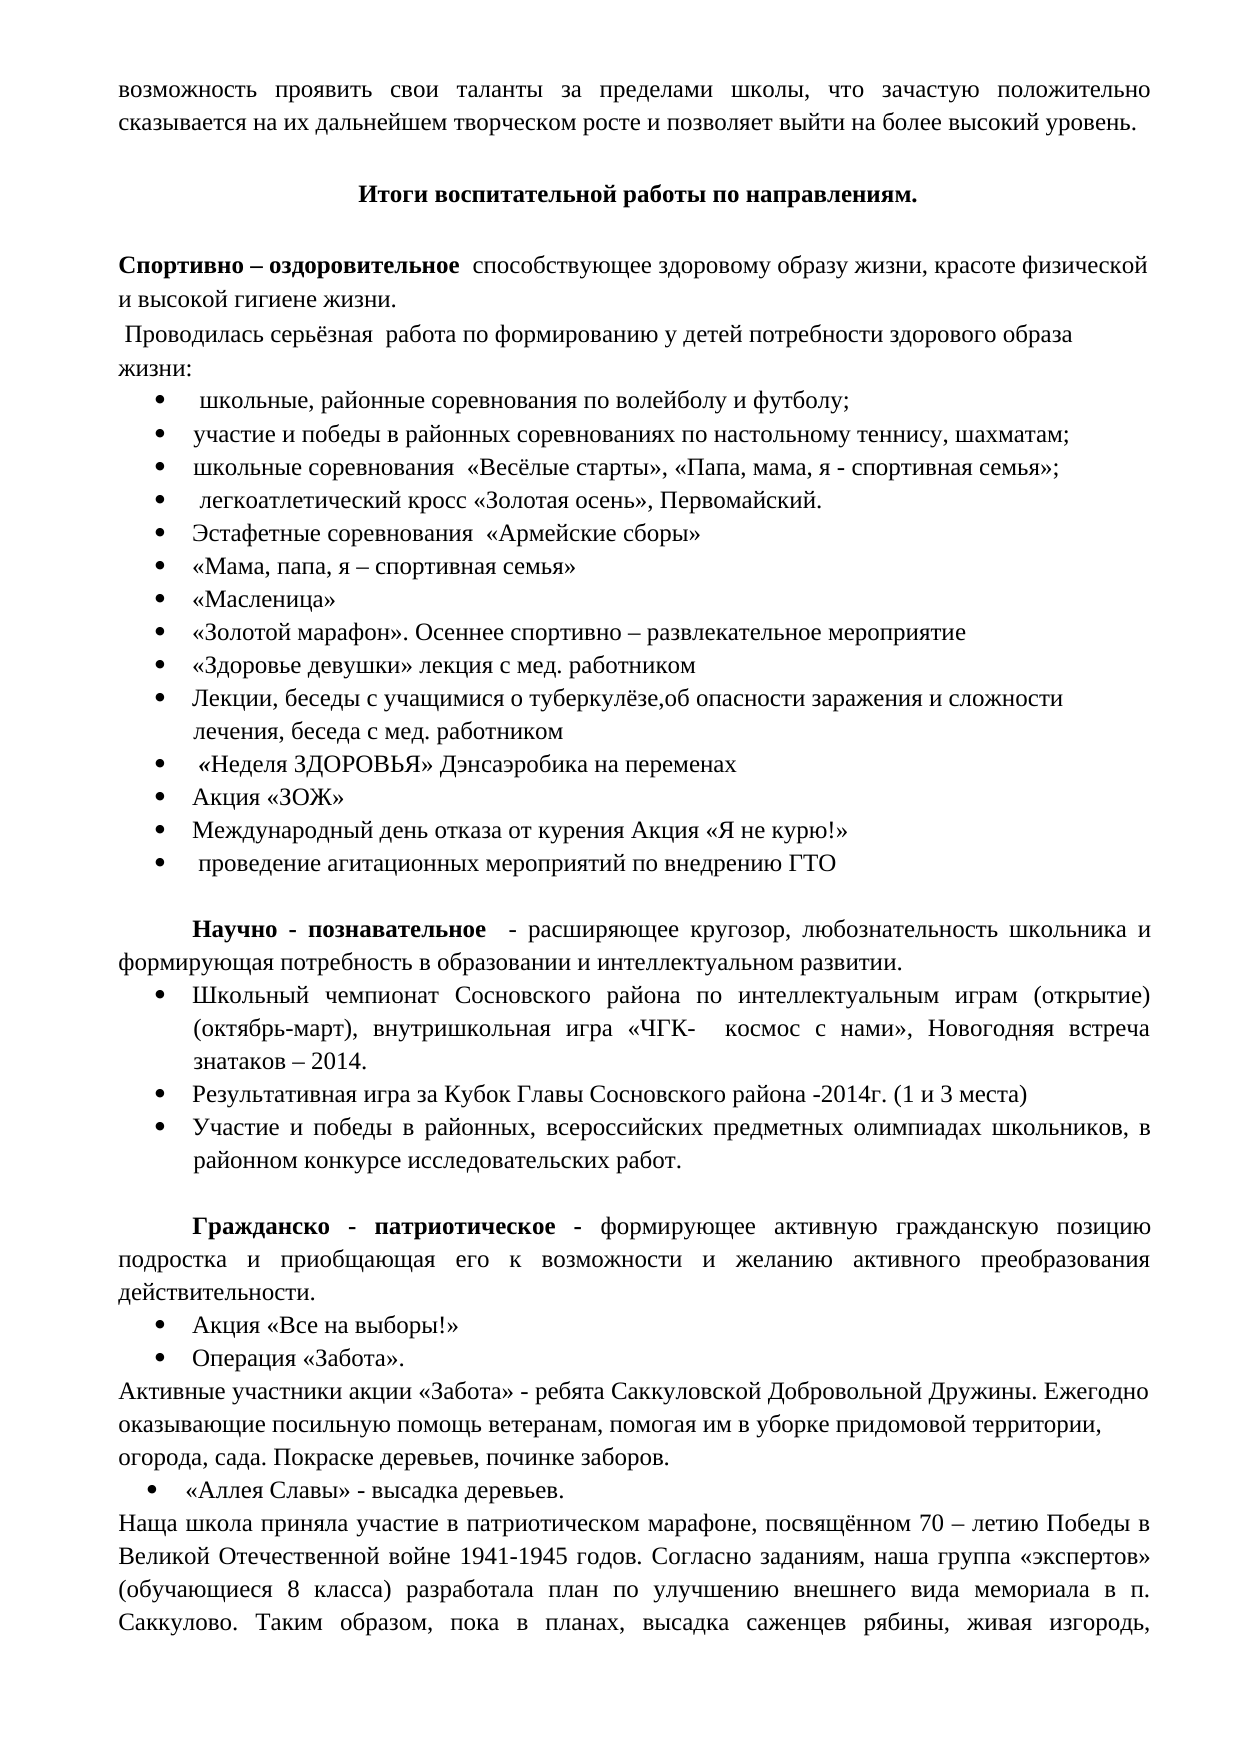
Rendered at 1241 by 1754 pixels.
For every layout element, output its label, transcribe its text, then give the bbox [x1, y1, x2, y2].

list Школьный чемпионат Сосновского района по интеллектуальным играм (открытие) (октябрь-март), внутришкольная игра «ЧГК- космос с нами», Новогодняя встреча знатаков – 2014. [156, 980, 1152, 1075]
list Лекции, беседы с учащимися о туберкулёзе,об опасности заражения и сложности лечения, беседа с мед. работником [156, 683, 1152, 744]
text Научно - познавательное - расширяющее кругозор, любознательность школьника и формирующая потребность в образовании и интеллектуальном развитии. [118, 914, 1152, 976]
list «Мама, папа, я – спортивная семья» [156, 551, 1152, 579]
text Активные участники акции «Забота» - ребята Саккуловской Добровольной Дружины. Ежегодно оказывающие посильную помощь ветеранам, помогая им в уборке придомовой территории, огорода, сада. Покраске деревьев, починке заборов. [118, 1376, 1152, 1471]
list легкоатлетический кросс «Золотая осень», Первомайский. [156, 485, 1152, 513]
text Гражданско - патриотическое - формирующее активную гражданскую позицию подростка и приобщающая его к возможности и желанию активного преобразования действительности. [118, 1211, 1152, 1306]
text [118, 1508, 1152, 1636]
text Спортивно – оздоровительное способствующее здоровому образу жизни, красоте физической и высокой гигиене жизни. [118, 251, 1152, 312]
list «Здоровье девушки» лекция с мед. работником [156, 650, 1152, 678]
list школьные соревнования «Весёлые старты», «Папа, мама, я - спортивная семья»; [156, 452, 1152, 480]
text Итоги воспитательной работы по направлениям. [118, 179, 1152, 207]
list Международный день отказа от курения Акция «Я не курю!» [156, 815, 1152, 844]
list Участие и победы в районных, всероссийских предметных олимпиадах школьников, в районном конкурсе исследовательских работ. [156, 1112, 1152, 1174]
list школьные, районные соревнования по волейболу и футболу; [156, 386, 1152, 414]
list «Неделя ЗДОРОВЬЯ» Дэнсаэробика на переменах [156, 749, 1152, 778]
list Эстафетные соревнования «Армейские сборы» [156, 518, 1152, 546]
list Акция «ЗОЖ» [156, 782, 1152, 811]
list участие и победы в районных соревнованиях по настольному теннису, шахматам; [156, 419, 1152, 447]
list «Масленица» [156, 584, 1152, 612]
list «Золотой марафон». Осеннее спортивно – развлекательное мероприятие [156, 617, 1152, 646]
text Проводилась серьёзная работа по формированию у детей потребности здорового образа жизни: [118, 319, 1152, 381]
list Акция «Все на выборы!» [156, 1310, 1152, 1339]
list Операция «Забота». [156, 1343, 1152, 1372]
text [118, 74, 1152, 136]
list «Аллея Славы» - высадка деревьев. [148, 1475, 1152, 1504]
list Результативная игра за Кубок Главы Сосновского района -2014г. (1 и 3 места) [156, 1079, 1152, 1108]
list проведение агитационных мероприятий по внедрению ГТО [156, 848, 1152, 877]
